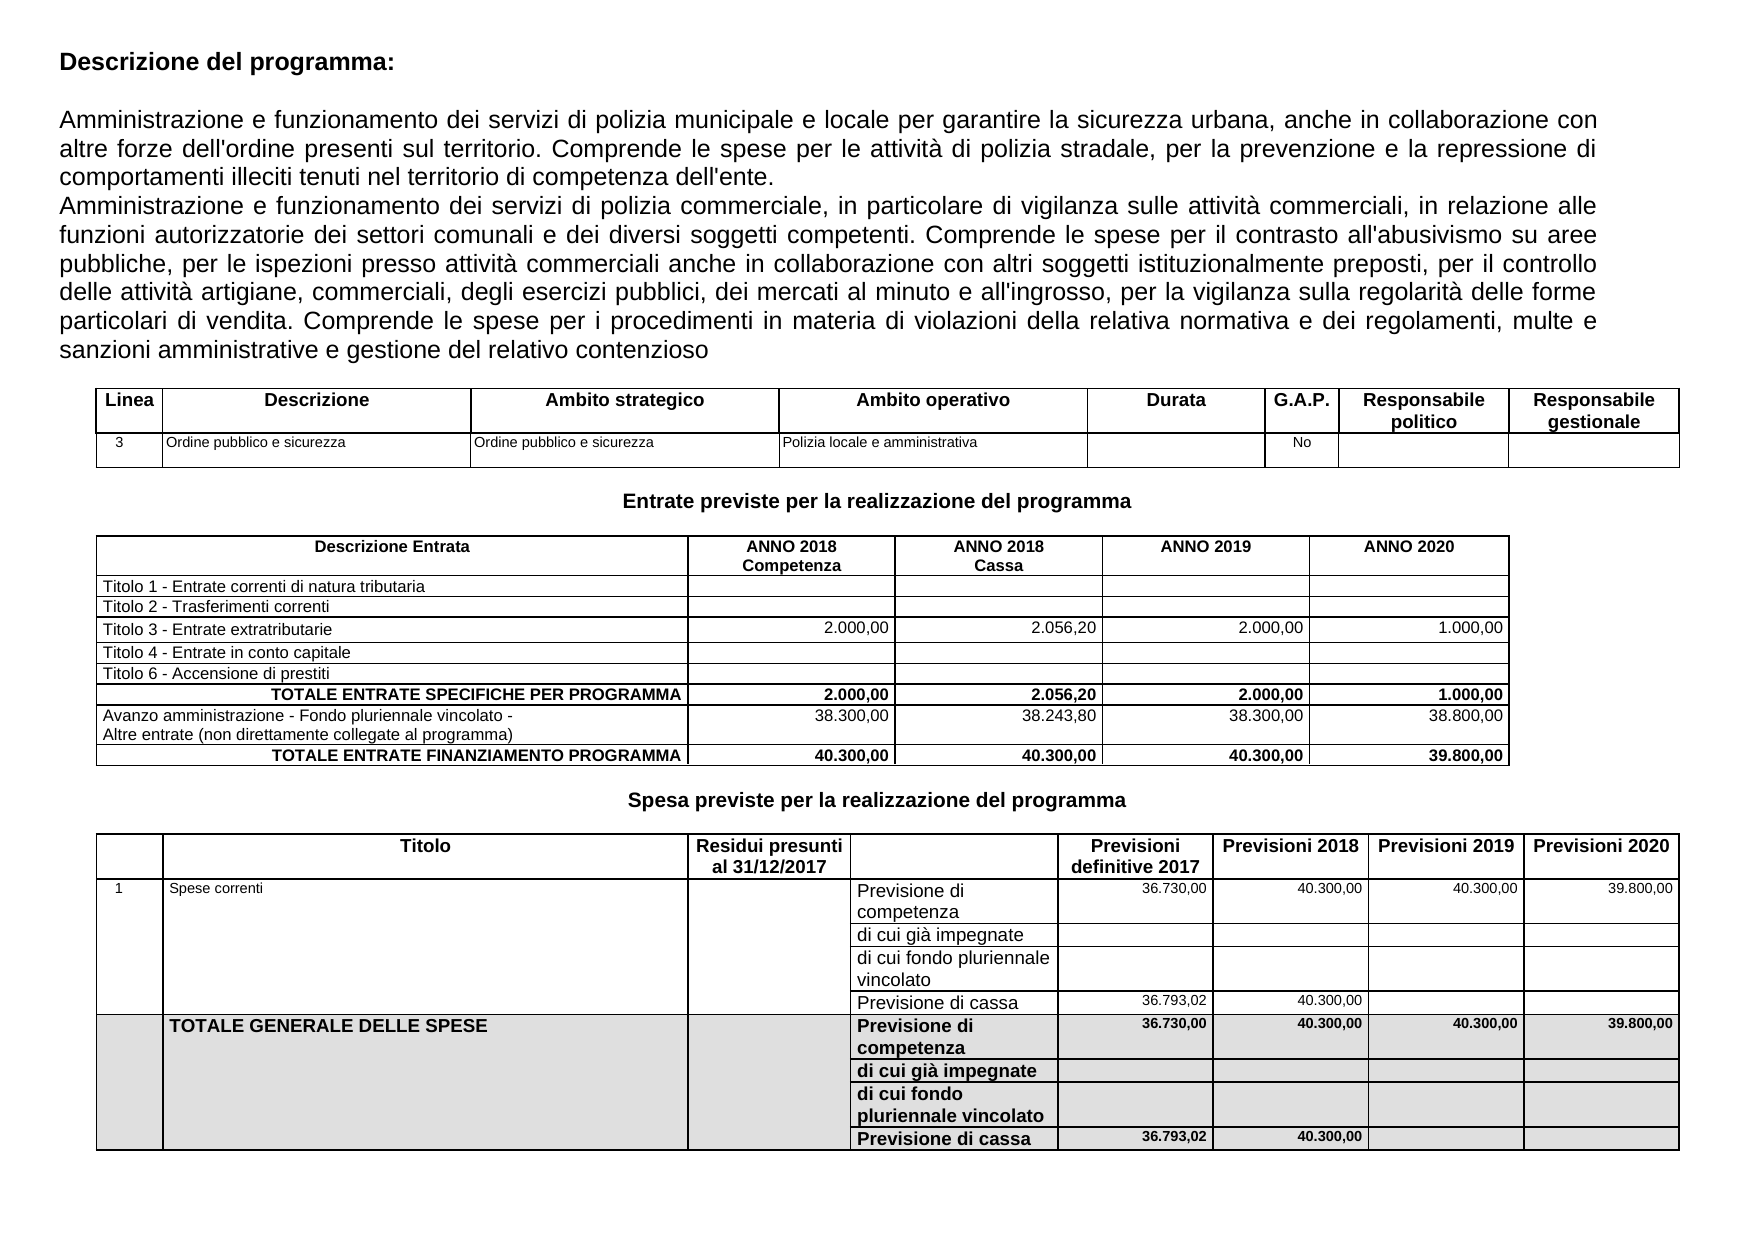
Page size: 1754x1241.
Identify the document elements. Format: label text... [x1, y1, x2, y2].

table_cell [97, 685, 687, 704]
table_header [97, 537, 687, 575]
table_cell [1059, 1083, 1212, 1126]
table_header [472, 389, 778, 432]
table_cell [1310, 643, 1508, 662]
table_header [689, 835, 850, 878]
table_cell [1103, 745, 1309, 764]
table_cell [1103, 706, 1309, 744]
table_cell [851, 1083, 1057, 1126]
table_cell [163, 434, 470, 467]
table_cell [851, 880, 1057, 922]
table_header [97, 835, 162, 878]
text Amministrazione e funzionamento dei servizi di polizia commerciale, in particolare di vigilanza sulle attività commerciali, in relazione alle funzioni autorizzatorie dei settori comunali e dei diversi soggetti competenti. Comprende le spese per il contrasto all'abusivismo su aree pubbliche, per le ispezioni presso attività commerciali anche in collaborazione con altri soggetti istituzionalmente preposti, per il controllo delle attività artigiane, commerciali, degli esercizi pubblici, dei mercati al minuto e all'ingrosso, per la vigilanza sulla regolarità delle forme particolari di vendita. Comprende le spese per i procedimenti in materia di violazioni della relativa normativa e dei regolamenti, multe e sanzioni amministrative e gestione del relativo contenzioso [59, 191, 1600, 363]
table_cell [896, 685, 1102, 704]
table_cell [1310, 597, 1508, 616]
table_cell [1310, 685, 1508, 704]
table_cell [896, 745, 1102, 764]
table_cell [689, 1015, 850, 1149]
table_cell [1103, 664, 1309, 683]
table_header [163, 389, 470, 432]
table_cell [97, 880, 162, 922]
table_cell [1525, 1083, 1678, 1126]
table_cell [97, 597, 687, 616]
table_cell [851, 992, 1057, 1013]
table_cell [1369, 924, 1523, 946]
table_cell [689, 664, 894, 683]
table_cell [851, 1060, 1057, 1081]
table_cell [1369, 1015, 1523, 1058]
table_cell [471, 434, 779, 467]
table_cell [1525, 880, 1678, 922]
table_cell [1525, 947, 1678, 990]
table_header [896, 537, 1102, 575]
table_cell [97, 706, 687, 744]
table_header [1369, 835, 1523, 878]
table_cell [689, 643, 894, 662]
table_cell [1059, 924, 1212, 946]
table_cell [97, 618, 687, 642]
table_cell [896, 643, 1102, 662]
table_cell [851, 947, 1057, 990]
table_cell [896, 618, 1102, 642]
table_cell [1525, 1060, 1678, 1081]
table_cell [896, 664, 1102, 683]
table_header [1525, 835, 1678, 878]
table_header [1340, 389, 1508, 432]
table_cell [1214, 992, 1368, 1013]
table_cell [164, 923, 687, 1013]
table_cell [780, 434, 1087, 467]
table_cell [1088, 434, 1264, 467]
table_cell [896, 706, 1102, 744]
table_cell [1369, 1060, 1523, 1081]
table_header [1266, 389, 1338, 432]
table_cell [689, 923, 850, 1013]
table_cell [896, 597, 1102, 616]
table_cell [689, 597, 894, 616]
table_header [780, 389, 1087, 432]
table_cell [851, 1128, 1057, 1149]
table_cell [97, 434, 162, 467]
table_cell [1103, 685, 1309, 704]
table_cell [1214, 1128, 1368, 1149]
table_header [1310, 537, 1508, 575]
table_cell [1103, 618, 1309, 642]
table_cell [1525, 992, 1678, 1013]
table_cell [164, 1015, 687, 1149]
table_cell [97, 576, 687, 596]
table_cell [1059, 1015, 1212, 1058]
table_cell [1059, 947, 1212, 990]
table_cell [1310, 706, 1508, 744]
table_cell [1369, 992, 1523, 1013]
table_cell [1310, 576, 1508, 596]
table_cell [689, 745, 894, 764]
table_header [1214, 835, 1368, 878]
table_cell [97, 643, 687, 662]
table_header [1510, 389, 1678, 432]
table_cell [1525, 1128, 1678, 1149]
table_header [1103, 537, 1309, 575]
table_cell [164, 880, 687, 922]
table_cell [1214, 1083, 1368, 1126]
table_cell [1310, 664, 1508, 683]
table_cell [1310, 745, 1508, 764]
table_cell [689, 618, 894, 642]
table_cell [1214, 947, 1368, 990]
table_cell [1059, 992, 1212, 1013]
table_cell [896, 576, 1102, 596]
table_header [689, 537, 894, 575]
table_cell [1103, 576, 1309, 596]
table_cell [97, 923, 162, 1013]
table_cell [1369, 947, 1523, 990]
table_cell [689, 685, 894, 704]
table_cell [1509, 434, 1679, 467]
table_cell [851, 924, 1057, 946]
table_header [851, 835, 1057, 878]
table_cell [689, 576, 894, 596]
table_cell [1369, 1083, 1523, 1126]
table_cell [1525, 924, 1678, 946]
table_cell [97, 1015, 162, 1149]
text Descrizione del programma: [59, 47, 1600, 76]
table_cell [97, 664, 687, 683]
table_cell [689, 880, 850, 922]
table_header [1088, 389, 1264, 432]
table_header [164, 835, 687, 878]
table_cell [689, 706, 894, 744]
text Amministrazione e funzionamento dei servizi di polizia municipale e locale per garantire la sicurezza urbana, anche in collaborazione con altre forze dell'ordine presenti sul territorio. Comprende le spese per le attività di polizia stradale, per la prevenzione e la repressione di comportamenti illeciti tenuti nel territorio di competenza dell'ente. [59, 105, 1600, 191]
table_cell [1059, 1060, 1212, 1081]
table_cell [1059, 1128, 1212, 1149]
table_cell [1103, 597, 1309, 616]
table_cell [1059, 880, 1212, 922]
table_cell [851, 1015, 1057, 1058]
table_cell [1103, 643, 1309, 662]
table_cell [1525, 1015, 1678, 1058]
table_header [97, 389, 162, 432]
text Spesa previste per la realizzazione del programma [59, 788, 1695, 812]
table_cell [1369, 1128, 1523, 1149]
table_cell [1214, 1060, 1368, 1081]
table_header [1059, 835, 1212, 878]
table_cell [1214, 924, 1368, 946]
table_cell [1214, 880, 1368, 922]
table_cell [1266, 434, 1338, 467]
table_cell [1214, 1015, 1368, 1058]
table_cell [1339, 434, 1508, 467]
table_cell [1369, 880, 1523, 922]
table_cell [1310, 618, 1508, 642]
text Entrate previste per la realizzazione del programma [59, 489, 1695, 513]
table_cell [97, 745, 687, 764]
